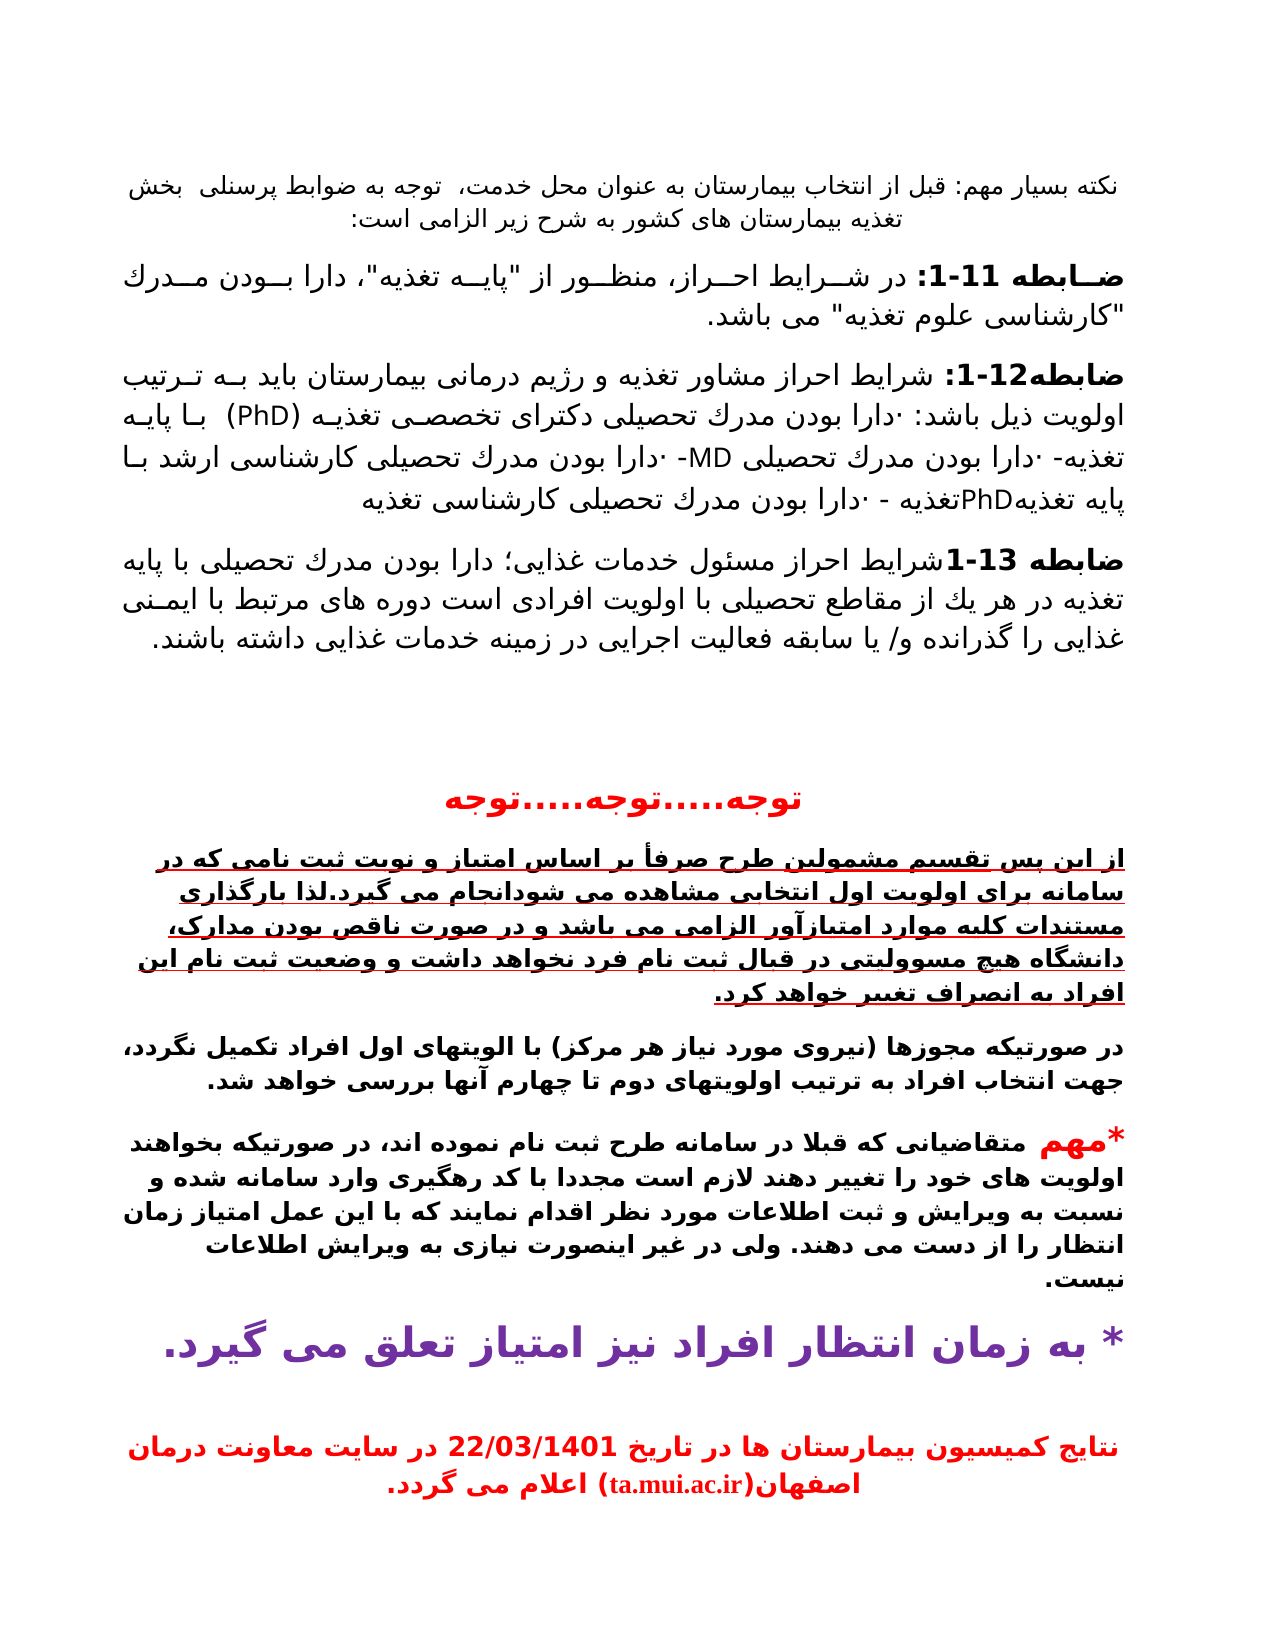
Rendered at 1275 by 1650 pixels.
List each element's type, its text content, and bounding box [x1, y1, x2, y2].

text ضابطه 13-1شرایط احراز مسئول خدمات غذایی؛ دارا بودن مدرك تحصيلی با پایه تغذیه در هر یك از مقاطع تحصيلی با اولویت افرادی است دوره های مرتبط با ایمنی غذایی را گذرانده و/ یا سابقه فعاليت اجرایی در زمينه خدمات غذایی داشته باشند. [122, 544, 1125, 656]
text *مهم متقاضیانی که قبلا در سامانه طرح ثبت نام نموده اند، در صورتیکه بخواهند اولویت های خود را تغییر دهند لازم است مجددا با کد رهگیری وارد سامانه شده و نسبت به ویرایش و ثبت اطلاعات مورد نظر اقدام نمایند که با این عمل امتیاز زمان انتظار را از دست می دهند. ولی در غیر اینصورت نیازی به ویرایش اطلاعات نیست. [122, 1120, 1125, 1293]
text ضابطه12-1: شرایط احراز مشاور تغذیه و رژیم درمانی بيمارستان باید به ترتيب اولویت ذیل باشد: ·دارا بودن مدرك تحصيلی دكترای تخصصی تغذیه (PhD) با پایه تغذیه- ·دارا بودن مدرك تحصيلی MD- ·دارا بودن مدرك تحصيلی كارشناسی ارشد با پایه تغذیهPhDتغذیه - ·دارا بودن مدرك تحصيلی كارشناسی تغذیه [122, 358, 1125, 517]
text نتایج کمیسیون بیمارستان ها در تاریخ 22/03/1401 در سایت معاونت درمان اصفهان(ta.mui.ac.ir) اعلام می گردد. [122, 1395, 1125, 1499]
text نکته بسیار مهم: قبل از انتخاب بیمارستان به عنوان محل خدمت، توجه به ضوابط پرسنلی بخش تغذیه بیمارستان های کشور به شرح زیر الزامی است: [122, 171, 1125, 234]
text * به زمان انتظار افراد نیز امتیاز تعلق می گیرد. [122, 1319, 1125, 1367]
text در صورتیکه مجوزها (نیروی مورد نیاز هر مرکز) با الویتهای اول افراد تکمیل نگردد، جهت انتخاب افراد به ترتیب اولویتهای دوم تا چهارم آنها بررسی خواهد شد. [122, 1032, 1125, 1095]
text از این پس تقسیم مشمولین طرح صرفأ بر اساس امتیاز و نوبت ثبت نامی که در سامانه برای اولویت اول انتخابی مشاهده می شودانجام می گیرد.لذا بارگذاری مستندات کلیه موارد امتیازآور الزامی می باشد و در صورت ناقص بودن مدارک، دانشگاه هیچ مسوولیتی در قبال ثبت نام فرد نخواهد داشت و وضعیت ثبت نام این افراد به انصراف تغییر خواهد کرد. [122, 844, 1125, 1007]
text ضابطه 11-1: در شرایط احراز، منظور از "پایه تغذیه"، دارا بودن مدرك "كارشناسی علوم تغذیه" می باشد. [122, 259, 1125, 332]
text توجه.....توجه.....توجه [122, 778, 1125, 817]
